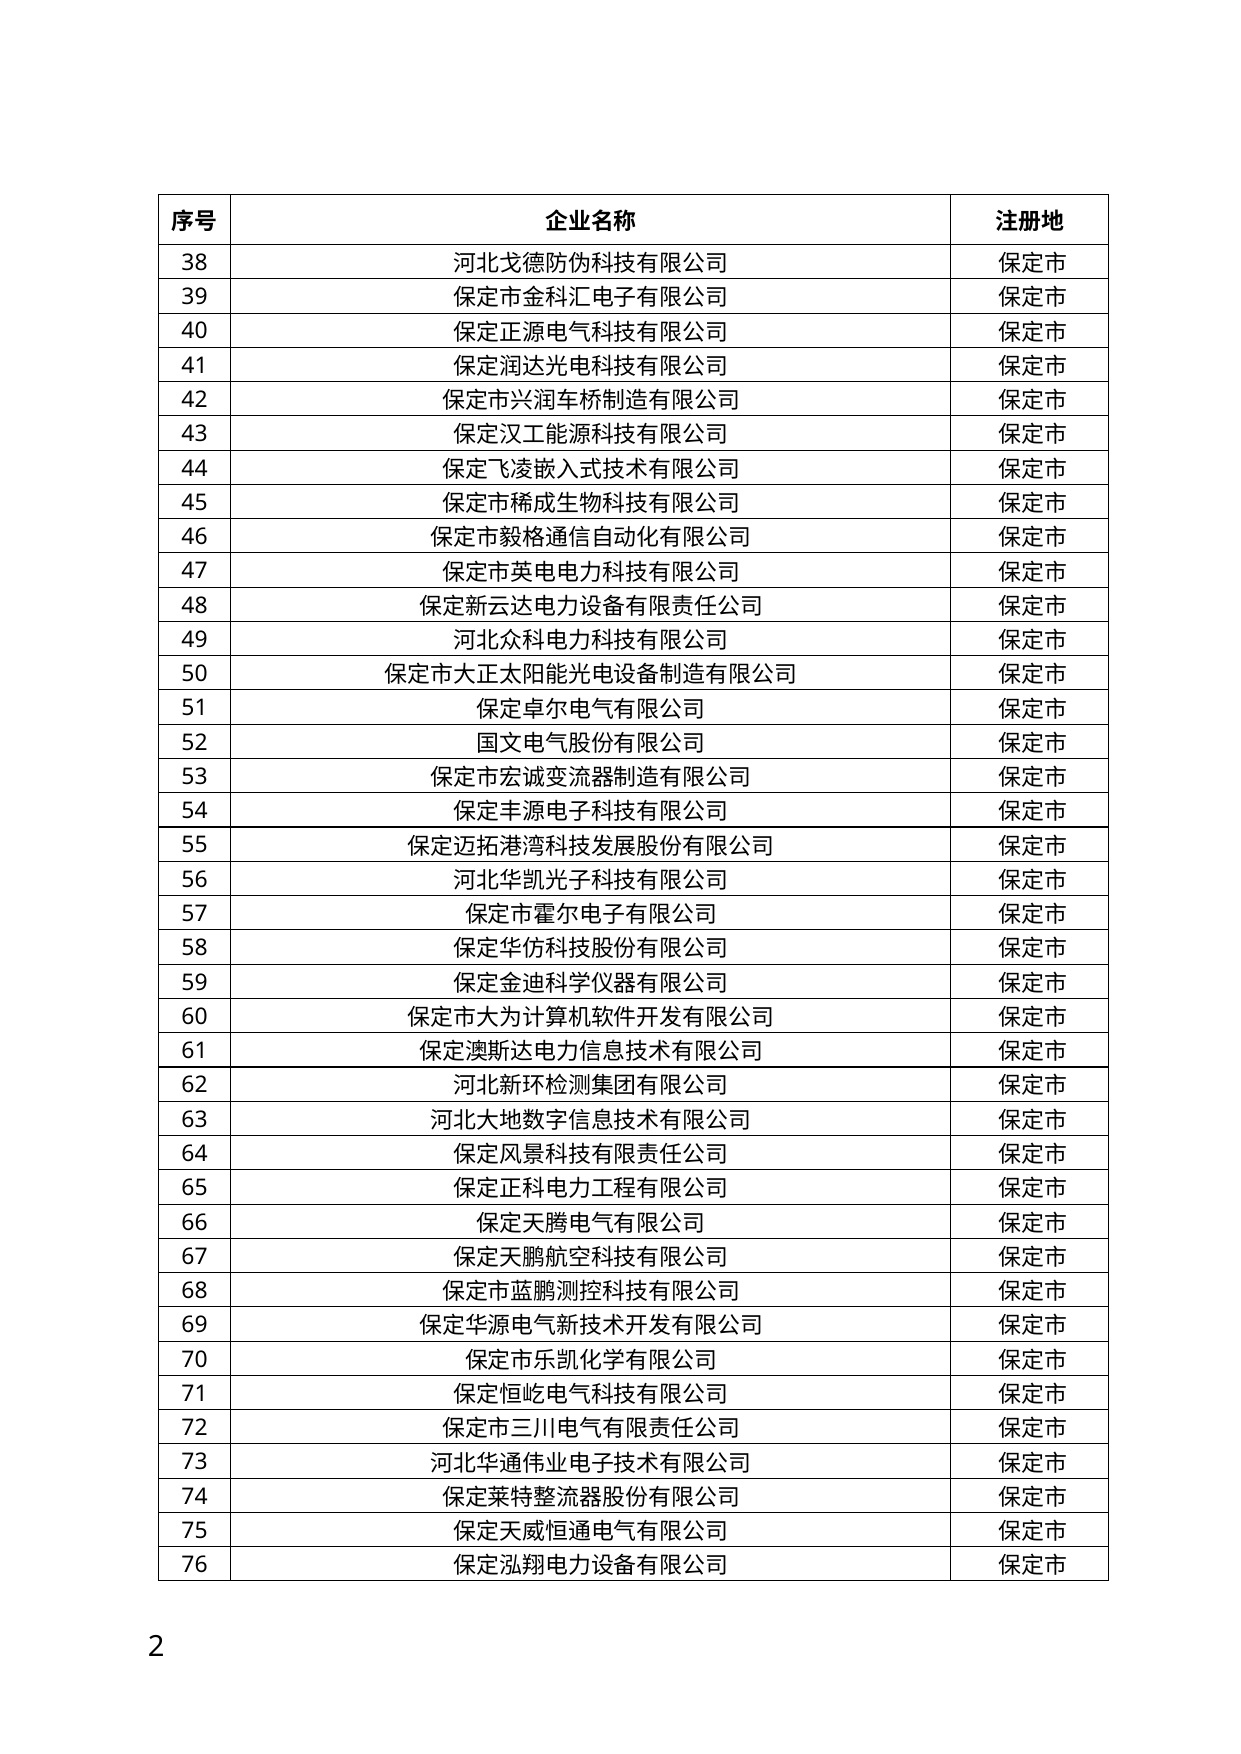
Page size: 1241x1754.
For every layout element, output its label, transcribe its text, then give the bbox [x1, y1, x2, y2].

table_cell 74 [159, 1479, 230, 1512]
table_cell 保定市霍尔电子有限公司 [231, 896, 950, 929]
table_cell 保定市 [951, 1273, 1108, 1306]
table_cell 保定市 [951, 1170, 1108, 1203]
table_cell 保定市 [951, 1444, 1108, 1478]
table_cell 保定新云达电力设备有限责任公司 [231, 588, 950, 621]
table_cell 保定市 [951, 553, 1108, 587]
table_cell 保定澳斯达电力信息技术有限公司 [231, 1033, 950, 1066]
table_cell 38 [159, 245, 230, 278]
table_cell 保定市 [951, 1479, 1108, 1512]
table_cell 保定市 [951, 348, 1108, 381]
table_cell 保定迈拓港湾科技发展股份有限公司 [231, 828, 950, 861]
table_cell 保定市金科汇电子有限公司 [231, 279, 950, 312]
table_cell 63 [159, 1102, 230, 1135]
table_cell 保定市大为计算机软件开发有限公司 [231, 999, 950, 1032]
table_cell 保定华仿科技股份有限公司 [231, 930, 950, 963]
table_cell 保定天腾电气有限公司 [231, 1205, 950, 1238]
table_cell 国文电气股份有限公司 [231, 725, 950, 758]
table_cell 保定市 [951, 1342, 1108, 1375]
table_cell 保定市 [951, 1376, 1108, 1409]
table_cell 保定市 [951, 896, 1108, 929]
table_cell 保定市 [951, 725, 1108, 758]
table_cell 保定市 [951, 828, 1108, 861]
table_cell 河北新环检测集团有限公司 [231, 1068, 950, 1101]
table_cell 68 [159, 1273, 230, 1306]
table_cell 58 [159, 930, 230, 963]
table_cell 43 [159, 416, 230, 449]
table_cell 53 [159, 759, 230, 792]
table_cell 47 [159, 553, 230, 587]
table_cell 保定市英电电力科技有限公司 [231, 553, 950, 587]
table_cell 河北华凯光子科技有限公司 [231, 862, 950, 895]
table_cell 保定市 [951, 451, 1108, 484]
table_cell 保定市 [951, 690, 1108, 724]
table_cell 保定市 [951, 279, 1108, 312]
table_cell 保定天威恒通电气有限公司 [231, 1513, 950, 1546]
table_cell 保定莱特整流器股份有限公司 [231, 1479, 950, 1512]
table_cell 河北华通伟业电子技术有限公司 [231, 1444, 950, 1478]
table_cell 保定市大正太阳能光电设备制造有限公司 [231, 656, 950, 689]
table_cell 保定汉工能源科技有限公司 [231, 416, 950, 449]
table_cell 保定恒屹电气科技有限公司 [231, 1376, 950, 1409]
table_cell 69 [159, 1307, 230, 1341]
table_cell 保定金迪科学仪器有限公司 [231, 965, 950, 998]
table_cell 保定市稀成生物科技有限公司 [231, 485, 950, 518]
table_cell 48 [159, 588, 230, 621]
table_cell 64 [159, 1136, 230, 1169]
table_cell 保定市 [951, 759, 1108, 792]
table_cell 72 [159, 1410, 230, 1443]
table_cell 河北大地数字信息技术有限公司 [231, 1102, 950, 1135]
table_cell 57 [159, 896, 230, 929]
table_cell 保定天鹏航空科技有限公司 [231, 1239, 950, 1272]
table_cell 保定市 [951, 416, 1108, 449]
table_cell 50 [159, 656, 230, 689]
table_cell 71 [159, 1376, 230, 1409]
table_cell 51 [159, 690, 230, 724]
table_cell 65 [159, 1170, 230, 1203]
table_cell 73 [159, 1444, 230, 1478]
table_cell 保定飞凌嵌入式技术有限公司 [231, 451, 950, 484]
table_cell 保定市 [951, 1136, 1108, 1169]
table_cell 76 [159, 1547, 230, 1580]
table_cell 61 [159, 1033, 230, 1066]
table_cell 45 [159, 485, 230, 518]
table_cell 41 [159, 348, 230, 381]
table_cell 保定市 [951, 999, 1108, 1032]
table_cell 保定市 [951, 656, 1108, 689]
table_cell 44 [159, 451, 230, 484]
table_cell 保定市 [951, 1239, 1108, 1272]
table_cell 河北众科电力科技有限公司 [231, 622, 950, 655]
table_cell 保定市 [951, 314, 1108, 347]
table_cell 保定正科电力工程有限公司 [231, 1170, 950, 1203]
table_cell 保定市 [951, 1033, 1108, 1066]
table_cell 保定市 [951, 382, 1108, 415]
table_cell 保定市 [951, 1068, 1108, 1101]
table_cell 66 [159, 1205, 230, 1238]
table_cell 75 [159, 1513, 230, 1546]
table_cell 保定市兴润车桥制造有限公司 [231, 382, 950, 415]
table_cell 保定华源电气新技术开发有限公司 [231, 1307, 950, 1341]
table_cell 保定市宏诚变流器制造有限公司 [231, 759, 950, 792]
table_cell 保定市 [951, 793, 1108, 826]
table_cell 保定丰源电子科技有限公司 [231, 793, 950, 826]
table_cell 39 [159, 279, 230, 312]
table_cell 保定市 [951, 1547, 1108, 1580]
table_cell 54 [159, 793, 230, 826]
table_header 企业名称 [231, 195, 950, 244]
table_cell 保定市 [951, 245, 1108, 278]
table_cell 保定市 [951, 588, 1108, 621]
table_cell 保定市 [951, 930, 1108, 963]
table_cell 40 [159, 314, 230, 347]
table_cell 保定市 [951, 485, 1108, 518]
table_cell 保定市蓝鹏测控科技有限公司 [231, 1273, 950, 1306]
table_cell 59 [159, 965, 230, 998]
table_cell 42 [159, 382, 230, 415]
table_cell 60 [159, 999, 230, 1032]
table_cell 保定市 [951, 1307, 1108, 1341]
table_cell 保定市 [951, 622, 1108, 655]
table_cell 保定市 [951, 1513, 1108, 1546]
table_header 注册地 [951, 195, 1108, 244]
table_cell 保定正源电气科技有限公司 [231, 314, 950, 347]
table_cell 保定风景科技有限责任公司 [231, 1136, 950, 1169]
table_cell 52 [159, 725, 230, 758]
table_cell 56 [159, 862, 230, 895]
table_cell 保定市 [951, 965, 1108, 998]
table_cell 保定市 [951, 1410, 1108, 1443]
table_cell 67 [159, 1239, 230, 1272]
table_cell 保定市三川电气有限责任公司 [231, 1410, 950, 1443]
table_cell 46 [159, 519, 230, 552]
table_cell 保定卓尔电气有限公司 [231, 690, 950, 724]
table_cell 保定市 [951, 519, 1108, 552]
table_cell 55 [159, 828, 230, 861]
table_cell 62 [159, 1068, 230, 1101]
table_cell 河北戈德防伪科技有限公司 [231, 245, 950, 278]
table_cell 49 [159, 622, 230, 655]
table_cell 保定市 [951, 862, 1108, 895]
table_cell 保定市乐凯化学有限公司 [231, 1342, 950, 1375]
table_cell 保定润达光电科技有限公司 [231, 348, 950, 381]
table_cell 保定市毅格通信自动化有限公司 [231, 519, 950, 552]
table_cell 保定市 [951, 1102, 1108, 1135]
table_cell 70 [159, 1342, 230, 1375]
table_cell 保定泓翔电力设备有限公司 [231, 1547, 950, 1580]
table_cell 保定市 [951, 1205, 1108, 1238]
table_header 序号 [159, 195, 230, 244]
